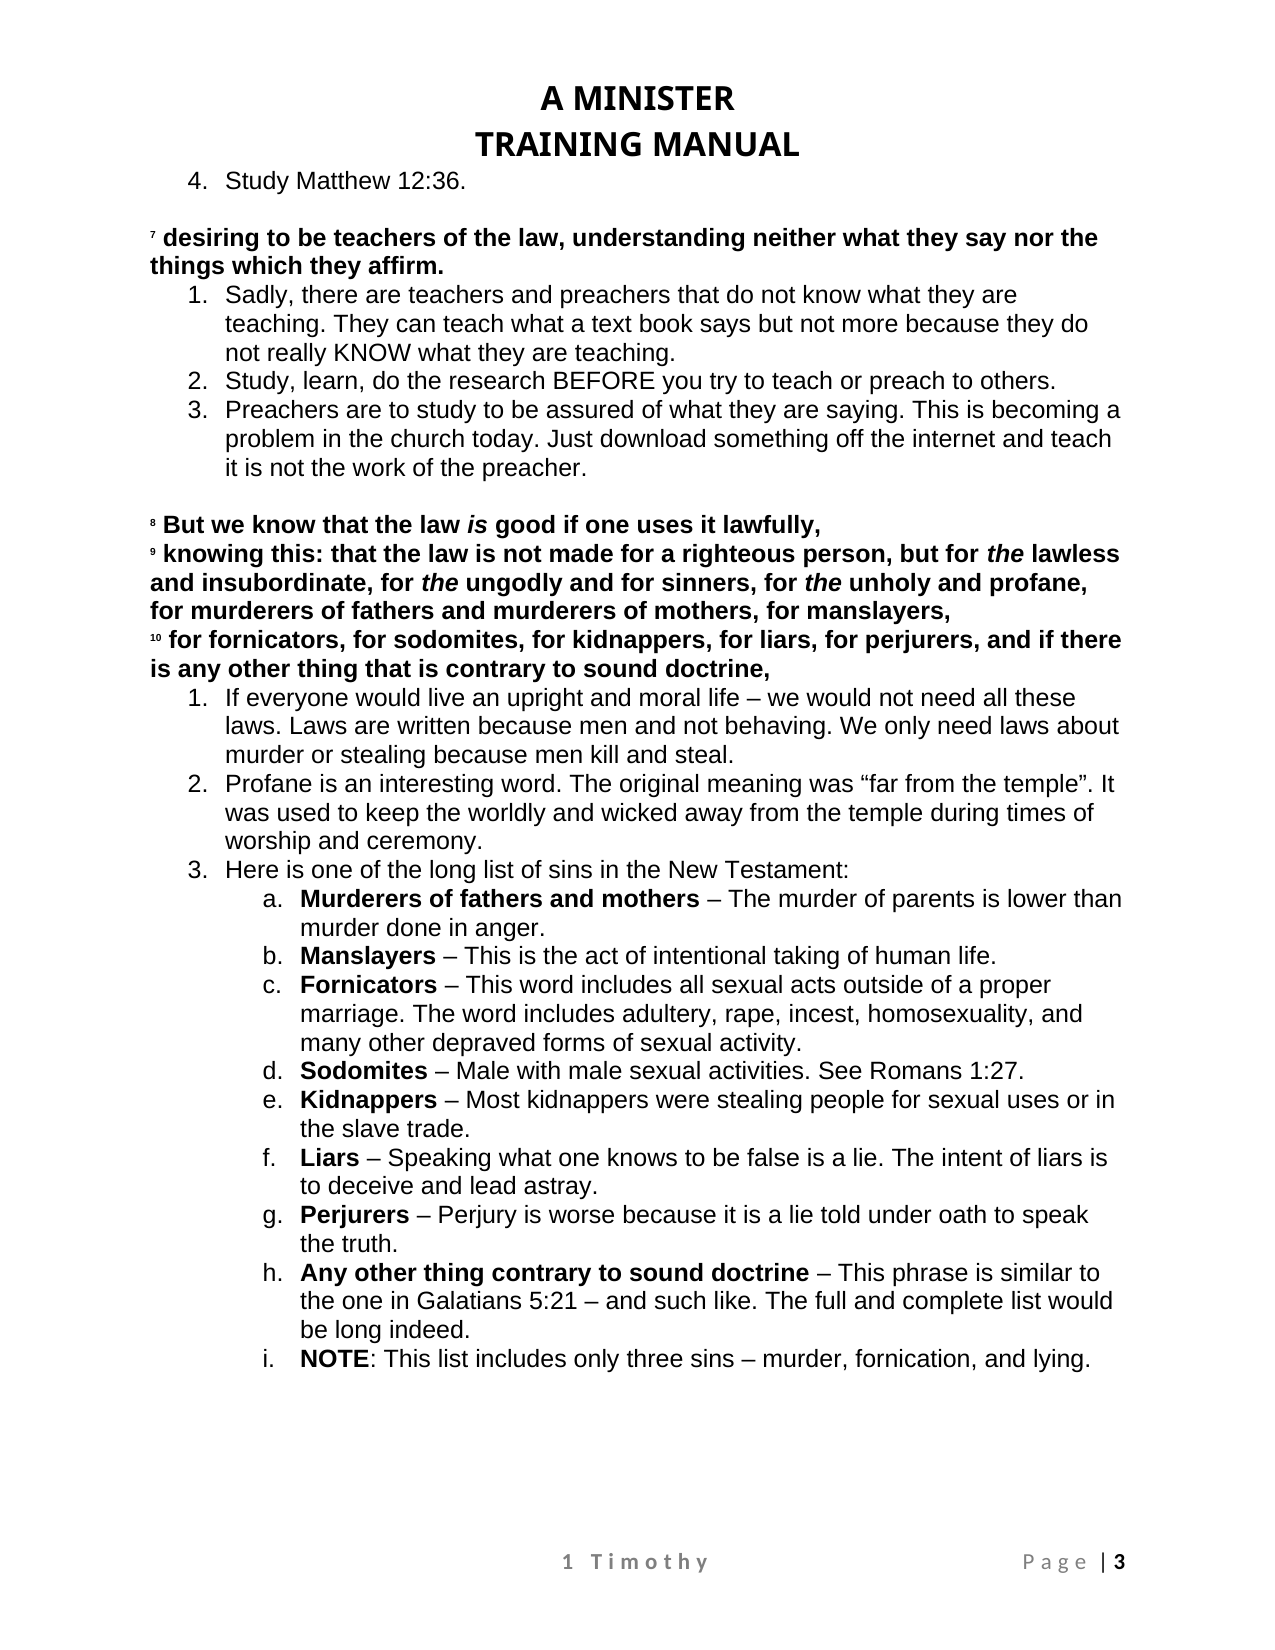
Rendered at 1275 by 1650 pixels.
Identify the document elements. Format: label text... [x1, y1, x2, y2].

text 10 for fornicators, for sodomites, for kidnappers, for liars, for perjurers, and if there is any other thing that is contrary to sound doctrine, [150, 625, 1125, 683]
list Study Matthew 12:36. [187, 166, 1125, 223]
list Kidnappers – Most kidnappers were stealing people for sexual uses or in the slave trade. [262, 1085, 1125, 1143]
list Profane is an interesting word. The original meaning was “far from the temple”. It was used to keep the worldly and wicked away from the temple during times of worship and ceremony. [187, 769, 1125, 855]
list Here is one of the long list of sins in the New Testament: [187, 855, 1125, 884]
list Liars – Speaking what one knows to be false is a lie. The intent of liars is to deceive and lead astray. [262, 1143, 1125, 1200]
list Study, learn, do the research BEFORE you try to teach or preach to others. [187, 366, 1125, 395]
text 7 desiring to be teachers of the law, understanding neither what they say nor the things which they affirm. [150, 223, 1125, 280]
text 9 knowing this: that the law is not made for a righteous person, but for the lawless and insubordinate, for the ungodly and for sinners, for the unholy and profane, for murderers of fathers and murderers of mothers, for manslayers, [150, 539, 1125, 625]
text 8 But we know that the law is good if one uses it lawfully, [150, 510, 1125, 539]
list If everyone would live an upright and moral life – we would not need all these laws. Laws are written because men and not behaving. We only need laws about murder or stealing because men kill and steal. [187, 683, 1125, 769]
list Fornicators – This word includes all sexual acts outside of a proper marriage. The word includes adultery, rape, incest, homosexuality, and many other depraved forms of sexual activity. [262, 970, 1125, 1056]
list NOTE: This list includes only three sins – murder, fornication, and lying. [262, 1344, 1125, 1401]
list Murderers of fathers and mothers – The murder of parents is lower than murder done in anger. [262, 884, 1125, 941]
list Preachers are to study to be assured of what they are saying. This is becoming a problem in the church today. Just download something off the internet and teach it is not the work of the preacher. [187, 395, 1125, 481]
list Any other thing contrary to sound doctrine – This phrase is similar to the one in Galatians 5:21 – and such like. The full and complete list would be long indeed. [262, 1258, 1125, 1344]
list Sadly, there are teachers and preachers that do not know what they are teaching. They can teach what a text book says but not more because they do not really KNOW what they are teaching. [187, 280, 1125, 366]
list Sodomites – Male with male sexual activities. See Romans 1:27. [262, 1056, 1125, 1085]
list Manslayers – This is the act of intentional taking of human life. [262, 941, 1125, 970]
list Perjurers – Perjury is worse because it is a lie told under oath to speak the truth. [262, 1200, 1125, 1258]
